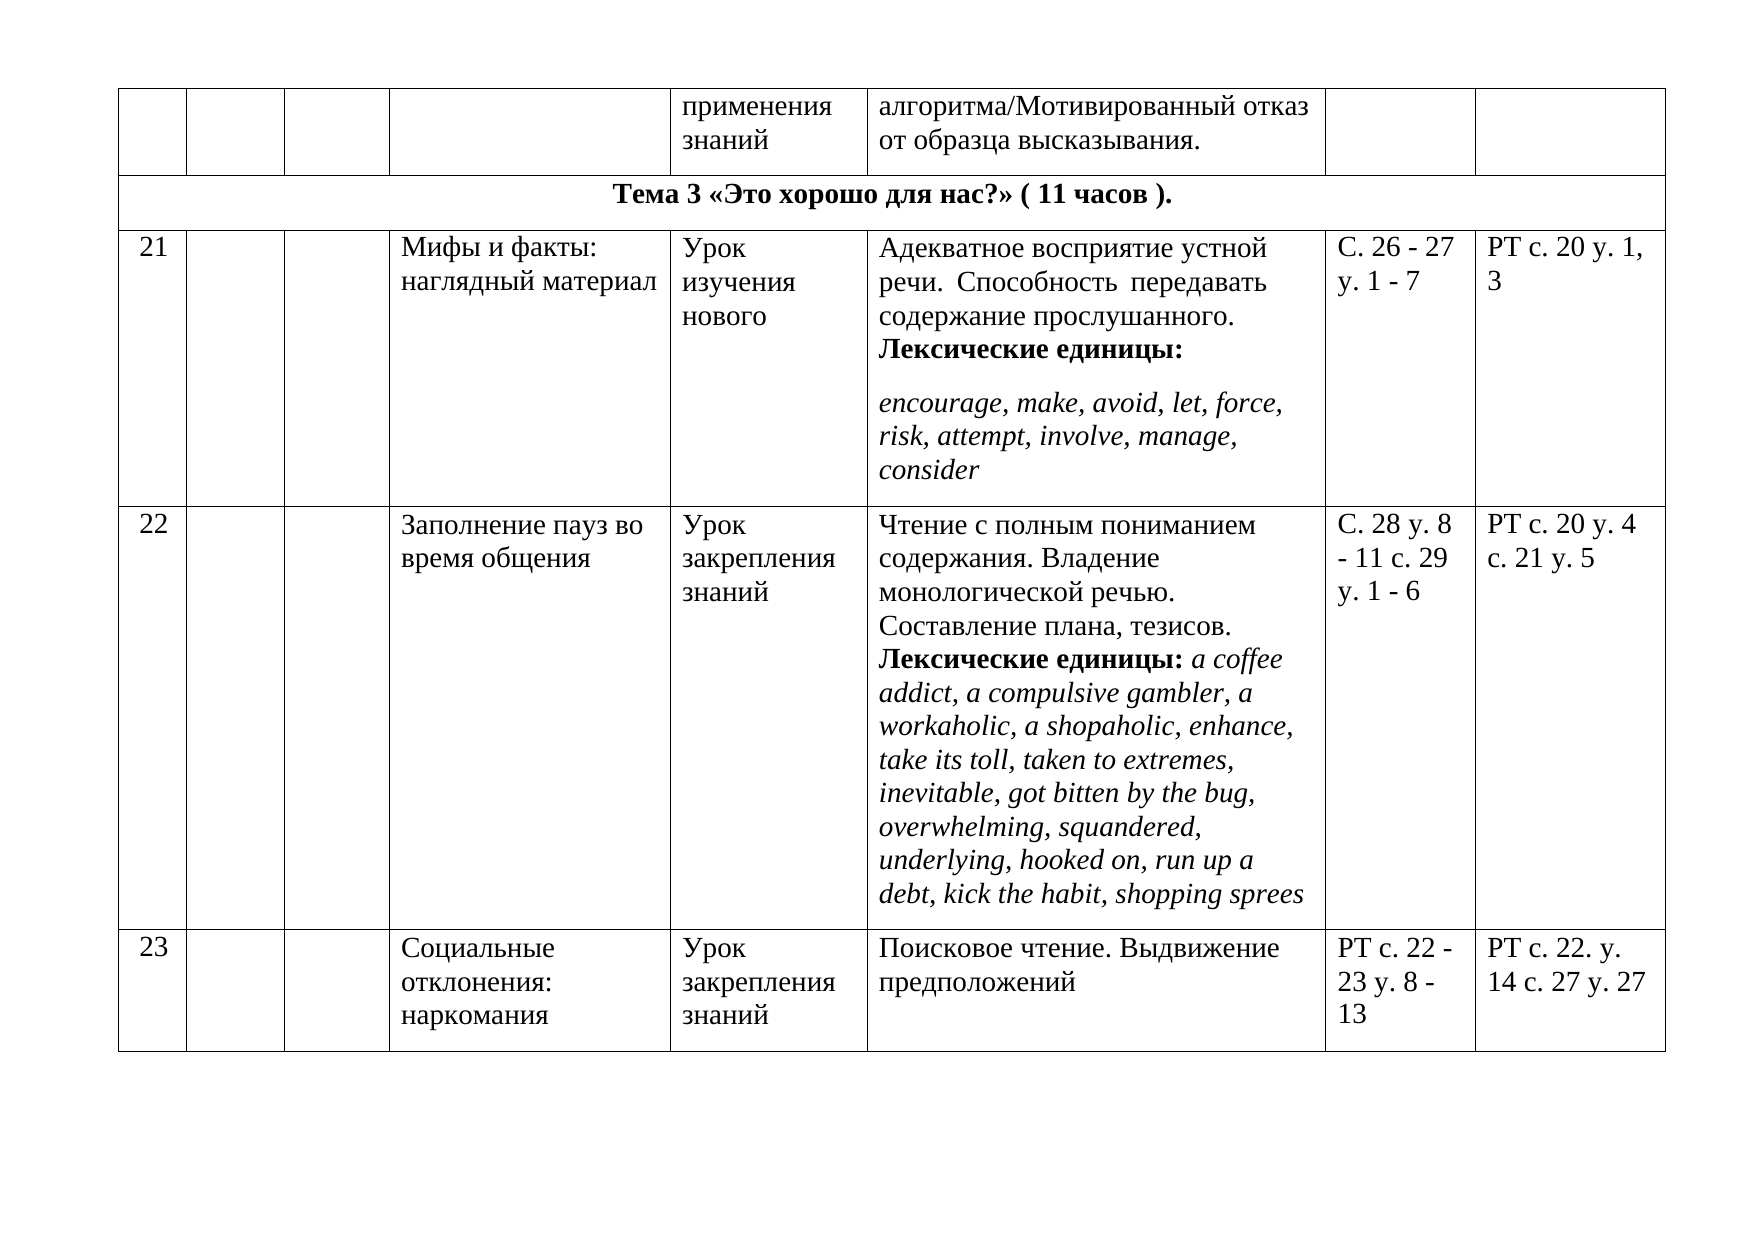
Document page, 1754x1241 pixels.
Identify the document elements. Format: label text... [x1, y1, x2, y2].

table_cell 22 [119, 507, 186, 929]
table_header [119, 89, 186, 175]
table_cell 21 [119, 231, 186, 506]
table_cell [187, 507, 284, 929]
table_cell Адекватное восприятие устной речи. Способность передавать содержание прослушанного. Лексические единицы: encourage, make, avoid, let, force, risk, attempt, involve, manage, consider [868, 231, 1325, 506]
table_header [390, 89, 670, 175]
table_cell Мифы и факты: наглядный материал [390, 231, 670, 506]
table_cell Урок закрепления знаний [671, 930, 867, 1051]
table_cell РТ с. 20 у. 1, 3 [1476, 231, 1665, 506]
table_cell С. 26 - 27 у. 1 - 7 [1326, 231, 1475, 506]
table_cell Поисковое чтение. Выдвижение предположений [868, 930, 1325, 1051]
table_header применения знаний [671, 89, 867, 175]
table_header [285, 89, 389, 175]
table_cell [285, 930, 389, 1051]
table_header [1476, 89, 1665, 175]
table_cell Тема 3 «Это хорошо для нас?» ( 11 часов ). [119, 176, 1665, 229]
table_cell РТ с. 22. у. 14 с. 27 у. 27 [1476, 930, 1665, 1051]
table_cell 23 [119, 930, 186, 1051]
table_cell РТ с. 20 у. 4 с. 21 у. 5 [1476, 507, 1665, 929]
table_cell С. 28 у. 8 - 11 с. 29 у. 1 - 6 [1326, 507, 1475, 929]
table_cell Заполнение пауз во время общения [390, 507, 670, 929]
table_header [1326, 89, 1475, 175]
table_cell [285, 231, 389, 506]
table_cell Социальные отклонения: наркомания [390, 930, 670, 1051]
table_cell РТ с. 22 - 23 у. 8 - 13 [1326, 930, 1475, 1051]
table_header [187, 89, 284, 175]
table_cell Урок изучения нового [671, 231, 867, 506]
table_cell Чтение с полным пониманием содержания. Владение монологической речью. Составление плана, тезисов. Лексические единицы: a coffee addict, a compulsive gambler, a workaholic, a shopaholic, enhance, take its toll, taken to extremes, inevitable, got bitten by the bug, overwhelming, squandered, underlying, hooked on, run up a debt, kick the habit, shopping sprees [868, 507, 1325, 929]
table_header алгоритма/Мотивированный отказ от образца высказывания. [868, 89, 1325, 175]
table_cell [187, 231, 284, 506]
table_cell [285, 507, 389, 929]
table_cell [187, 930, 284, 1051]
table_cell Урок закрепления знаний [671, 507, 867, 929]
